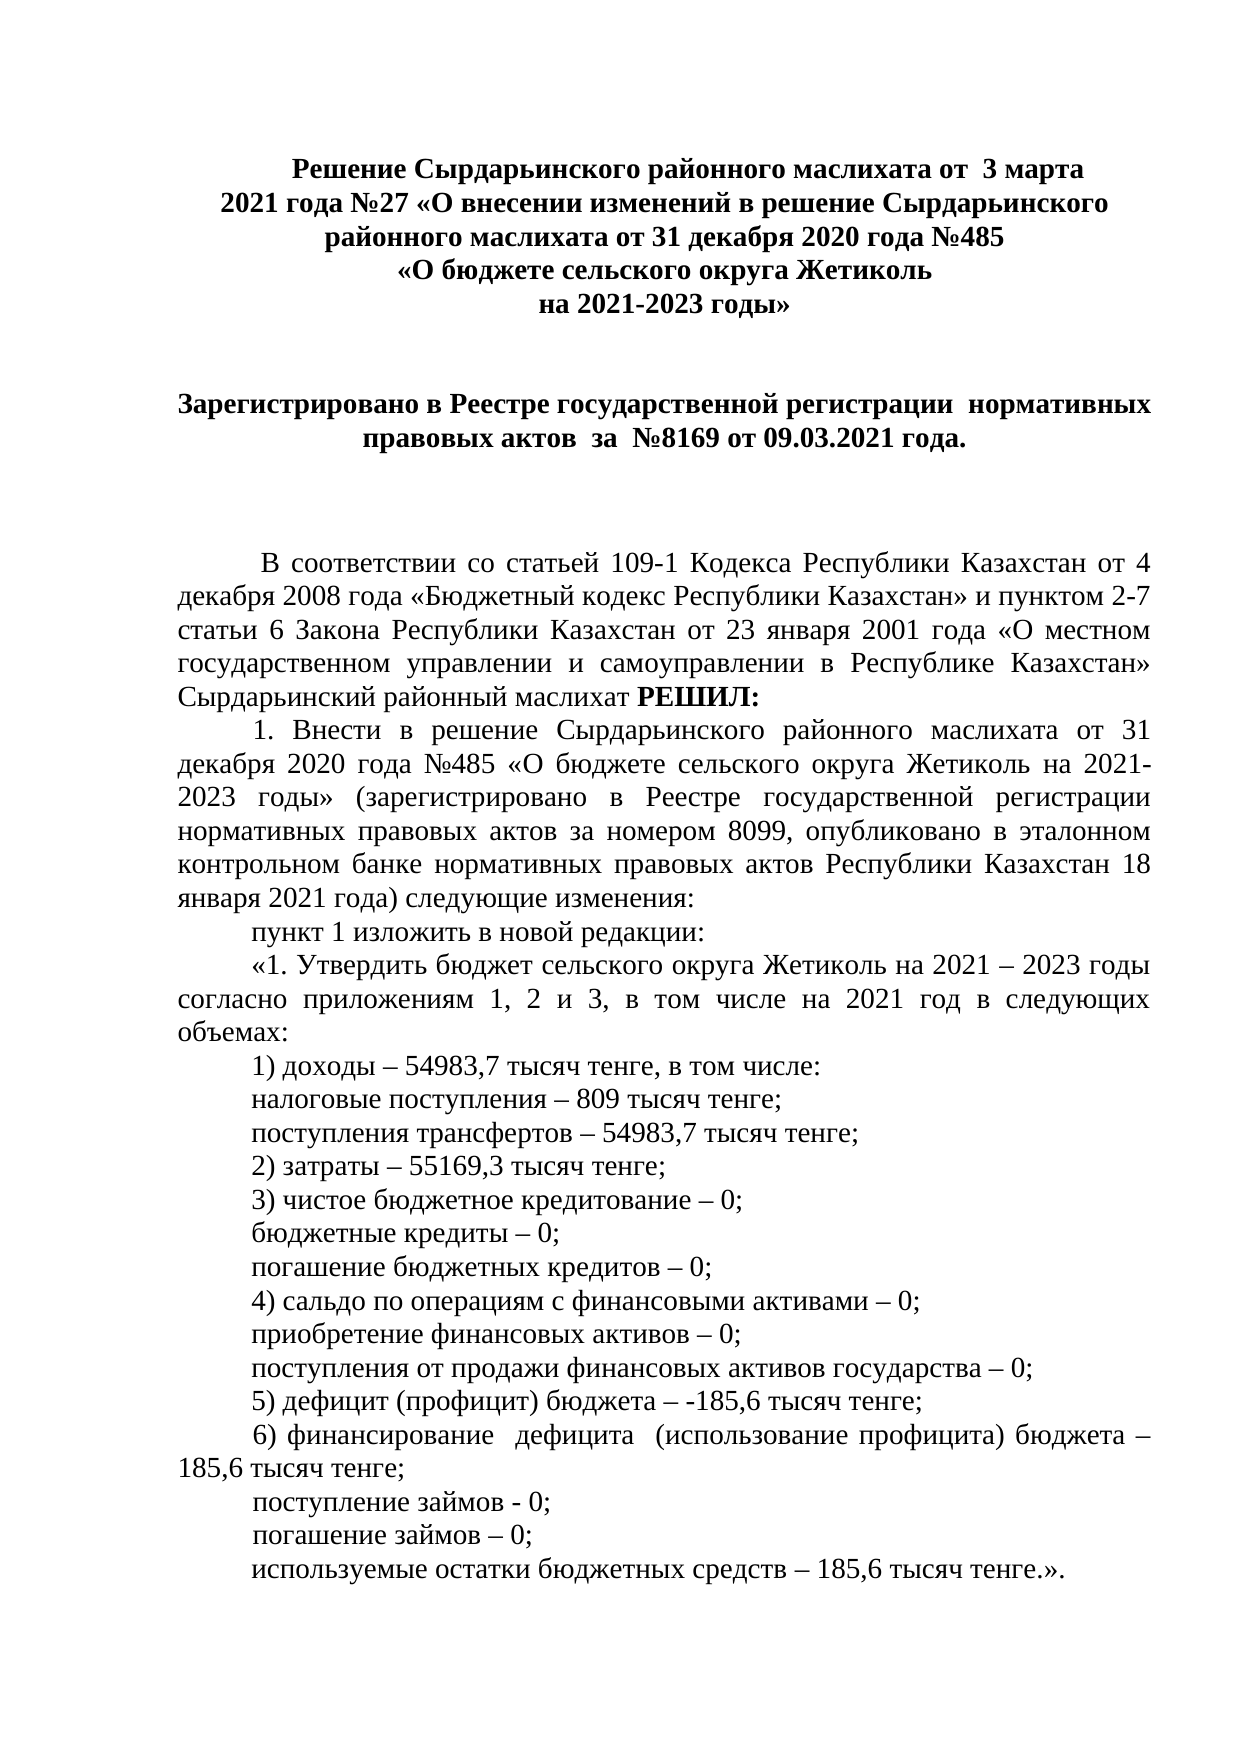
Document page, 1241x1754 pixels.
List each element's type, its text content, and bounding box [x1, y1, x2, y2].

text 2) затраты – 55169,3 тысяч тенге; [177, 1148, 1152, 1182]
text на 2021-2023 годы» [177, 286, 1152, 319]
text 5) дефицит (профицит) бюджета – -185,6 тысяч тенге; [177, 1383, 1152, 1417]
text 3) чистое бюджетное кредитование – 0; [177, 1182, 1152, 1216]
text поступления трансфертов – 54983,7 тысяч тенге; [177, 1115, 1152, 1148]
text погашение займов – 0; [177, 1517, 1152, 1551]
text поступление займов - 0; [177, 1484, 1152, 1517]
text используемые остатки бюджетных средств – 185,6 тысяч тенге.». [177, 1551, 1152, 1584]
text поступления от продажи финансовых активов государства – 0; [177, 1350, 1152, 1383]
text Зарегистрировано в Реестре государственной регистрации нормативных правовых актов за №8169 от 09.03.2021 года. [177, 386, 1152, 453]
text погашение бюджетных кредитов – 0; [177, 1249, 1152, 1283]
text пункт 1 изложить в новой редакции: [251, 914, 1152, 947]
text 2021 года №27 «О внесении изменений в решение Сырдарьинского районного маслихата от 31 декабря 2020 года №485 [177, 185, 1152, 252]
text 6) финансирование дефицита (использование профицита) бюджета – 185,6 тысяч тенге; [177, 1417, 1152, 1484]
text бюджетные кредиты – 0; [177, 1216, 1152, 1249]
text В соответствии со статьей 109-1 Кодекса Республики Казахстан от 4 декабря 2008 года «Бюджетный кодекс Республики Казахстан» и пунктом 2-7 статьи 6 Закона Республики Казахстан от 23 января 2001 года «О местном государственном управлении и самоуправлении в Республике Казахстан» Сырдарьинский районный маслихат РЕШИЛ: [177, 545, 1152, 712]
text налоговые поступления – 809 тысяч тенге; [177, 1081, 1152, 1115]
text приобретение финансовых активов – 0; [177, 1316, 1152, 1350]
text 1) доходы – 54983,7 тысяч тенге, в том числе: [177, 1048, 1152, 1081]
text 4) сальдо по операциям с финансовыми активами – 0; [177, 1283, 1152, 1316]
text 1. Внести в решение Сырдарьинского районного маслихата от 31 декабря 2020 года №485 «О бюджете сельского округа Жетиколь на 2021-2023 годы» (зарегистрировано в Реестре государственной регистрации нормативных правовых актов за номером 8099, опубликовано в эталонном контрольном банке нормативных правовых актов Республики Казахстан 18 января 2021 года) следующие изменения: [177, 712, 1152, 914]
text «1. Утвердить бюджет сельского округа Жетиколь на 2021 – 2023 годы согласно приложениям 1, 2 и 3, в том числе на 2021 год в следующих объемах: [177, 947, 1152, 1048]
text «О бюджете сельского округа Жетиколь [177, 252, 1152, 286]
text Решение Сырдарьинского районного маслихата от 3 марта [177, 152, 1152, 185]
